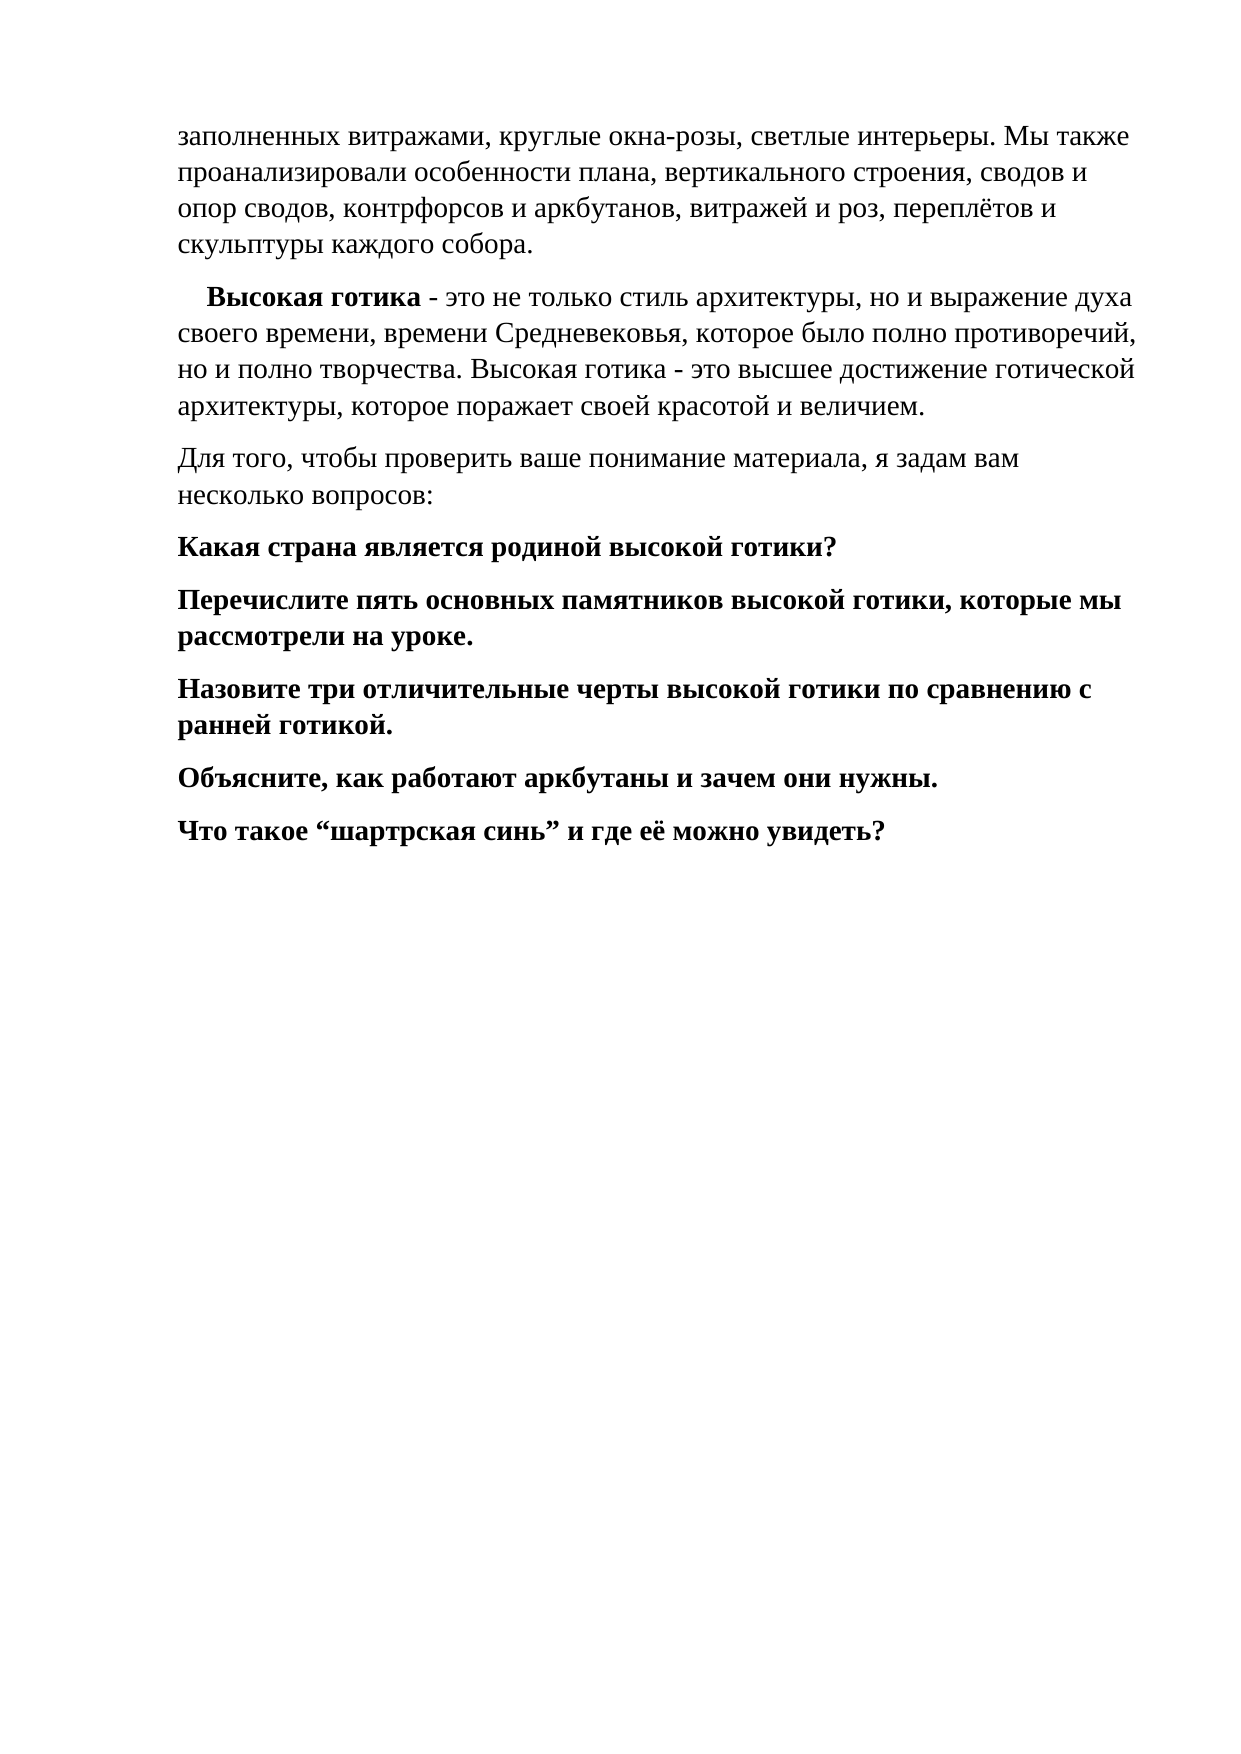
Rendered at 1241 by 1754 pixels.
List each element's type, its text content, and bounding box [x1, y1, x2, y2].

text Какая страна является родиной высокой готики? [177, 529, 1152, 563]
text Объясните, как работают аркбутаны и зачем они нужны. [177, 760, 1152, 794]
text Что такое “шартрская синь” и где её можно увидеть? [177, 813, 1152, 847]
text Перечислите пять основных памятников высокой готики, которые мы рассмотрели на уроке. [177, 582, 1152, 652]
text Назовите три отличительные черты высокой готики по сравнению с ранней готикой. [177, 671, 1152, 741]
text Для того, чтобы проверить ваше понимание материала, я задам вам несколько вопросов: [177, 441, 1152, 510]
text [177, 118, 1152, 260]
text Высокая готика - это не только стиль архитектуры, но и выражение духа своего времени, времени Средневековья, которое было полно противоречий, но и полно творчества. Высокая готика - это высшее достижение готической архитектуры, которое поражает своей красотой и величием. [177, 279, 1152, 421]
